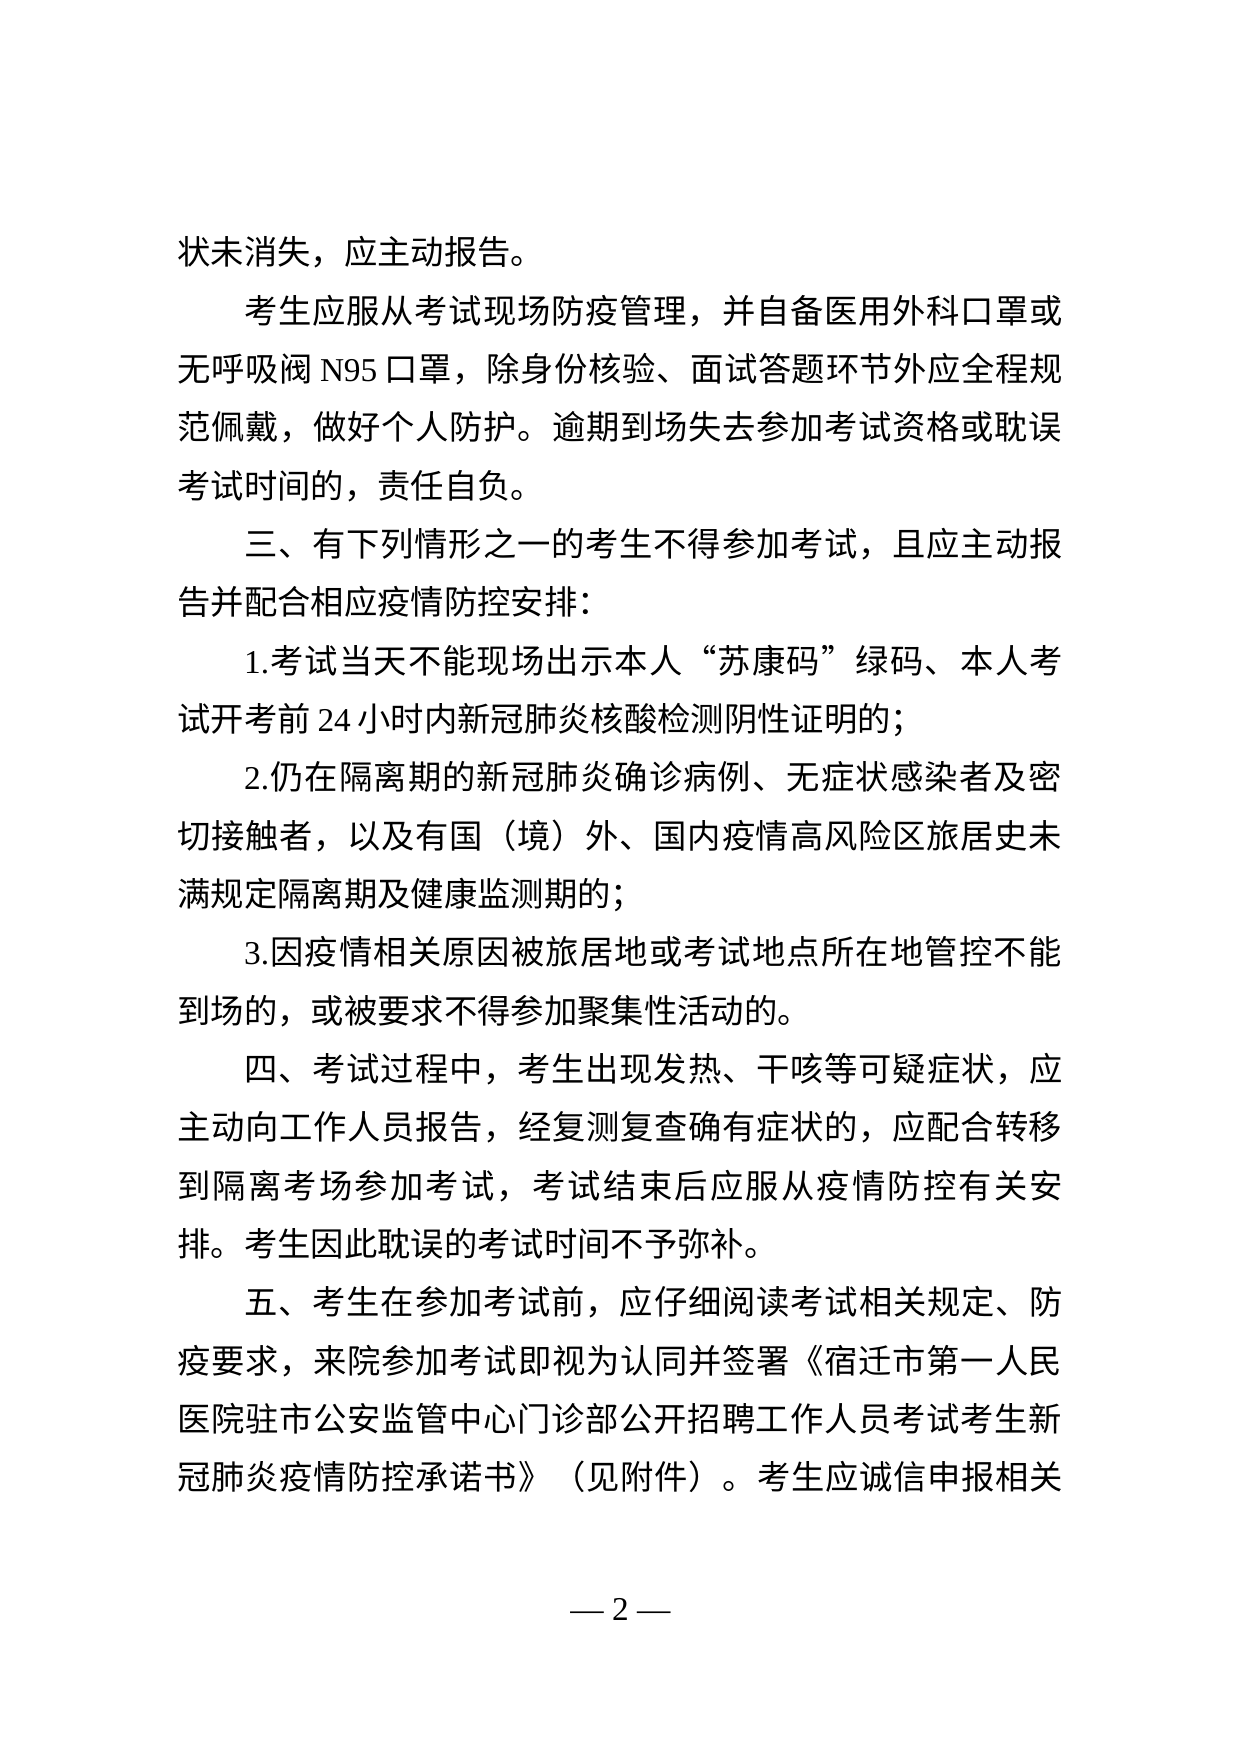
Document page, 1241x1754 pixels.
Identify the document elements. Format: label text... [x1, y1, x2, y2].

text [177, 1268, 1063, 1501]
text 考生应服从考试现场防疫管理，并自备医用外科口罩或无呼吸阀N95口罩，除身份核验、面试答题环节外应全程规范佩戴，做好个人防护。逾期到场失去参加考试资格或耽误考试时间的，责任自负。 [177, 276, 1063, 510]
text 1.考试当天不能现场出示本人“苏康码”绿码、本人考试开考前24小时内新冠肺炎核酸检测阴性证明的； [177, 626, 1063, 743]
text 四、考试过程中，考生出现发热、干咳等可疑症状，应主动向工作人员报告，经复测复查确有症状的，应配合转移到隔离考场参加考试，考试结束后应服从疫情防控有关安排。考生因此耽误的考试时间不予弥补。 [177, 1035, 1063, 1268]
text 三、有下列情形之一的考生不得参加考试，且应主动报告并配合相应疫情防控安排： [177, 510, 1063, 626]
text 2.仍在隔离期的新冠肺炎确诊病例、无症状感染者及密切接触者，以及有国（境）外、国内疫情高风险区旅居史未满规定隔离期及健康监测期的； [177, 743, 1063, 918]
text 3.因疫情相关原因被旅居地或考试地点所在地管控不能到场的，或被要求不得参加聚集性活动的。 [177, 918, 1063, 1035]
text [177, 218, 1063, 276]
